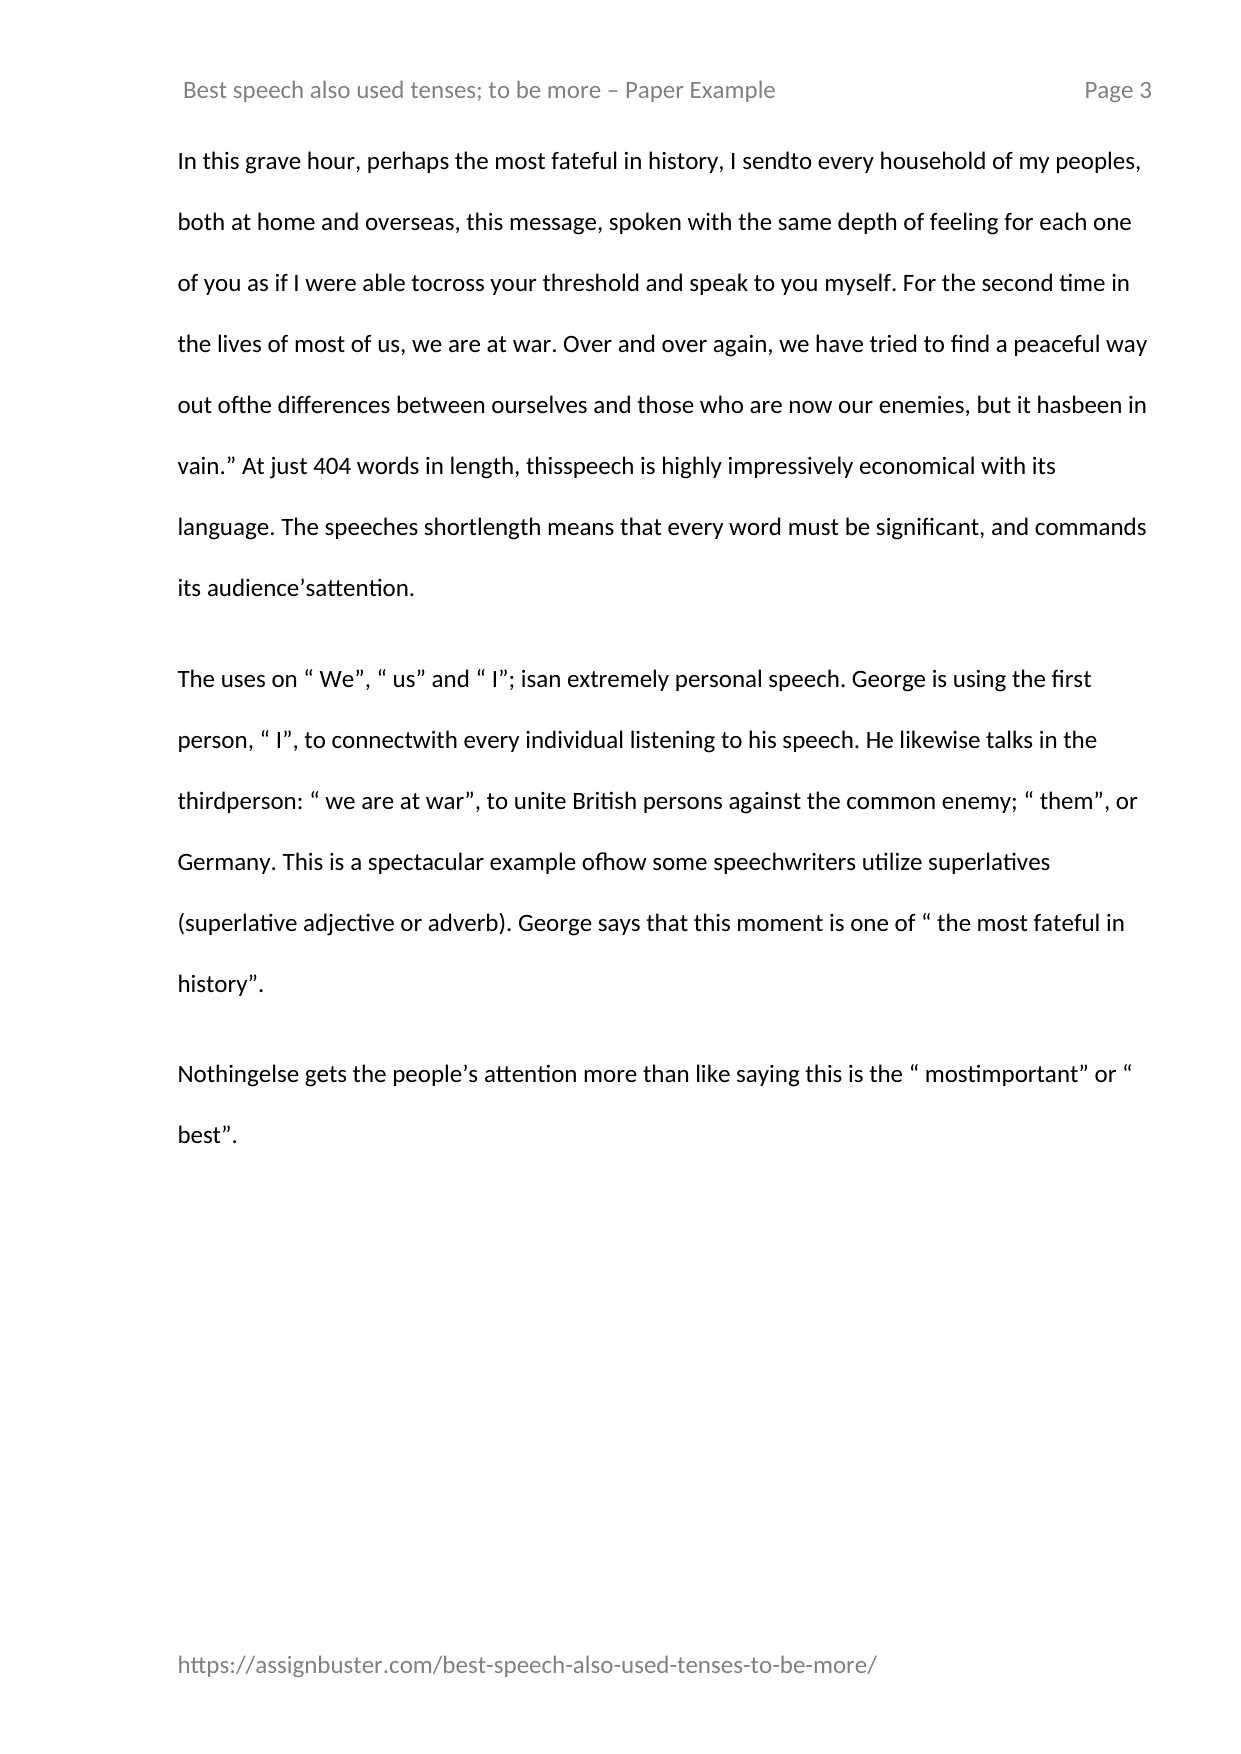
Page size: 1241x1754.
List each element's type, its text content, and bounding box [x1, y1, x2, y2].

text Nothingelse gets the people’s attention more than like saying this is the “ mostimportant” or “ best”. [177, 1058, 1152, 1150]
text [177, 145, 1152, 603]
text The uses on “ We”, “ us” and “ I”; isan extremely personal speech. George is using the first person, “ I”, to connectwith every individual listening to his speech. He likewise talks in the thirdperson: “ we are at war”, to unite British persons against the common enemy; “ them”, or Germany. This is a spectacular example ofhow some speechwriters utilize superlatives (superlative adjective or adverb). George says that this moment is one of “ the most fateful in history”. [177, 663, 1152, 998]
